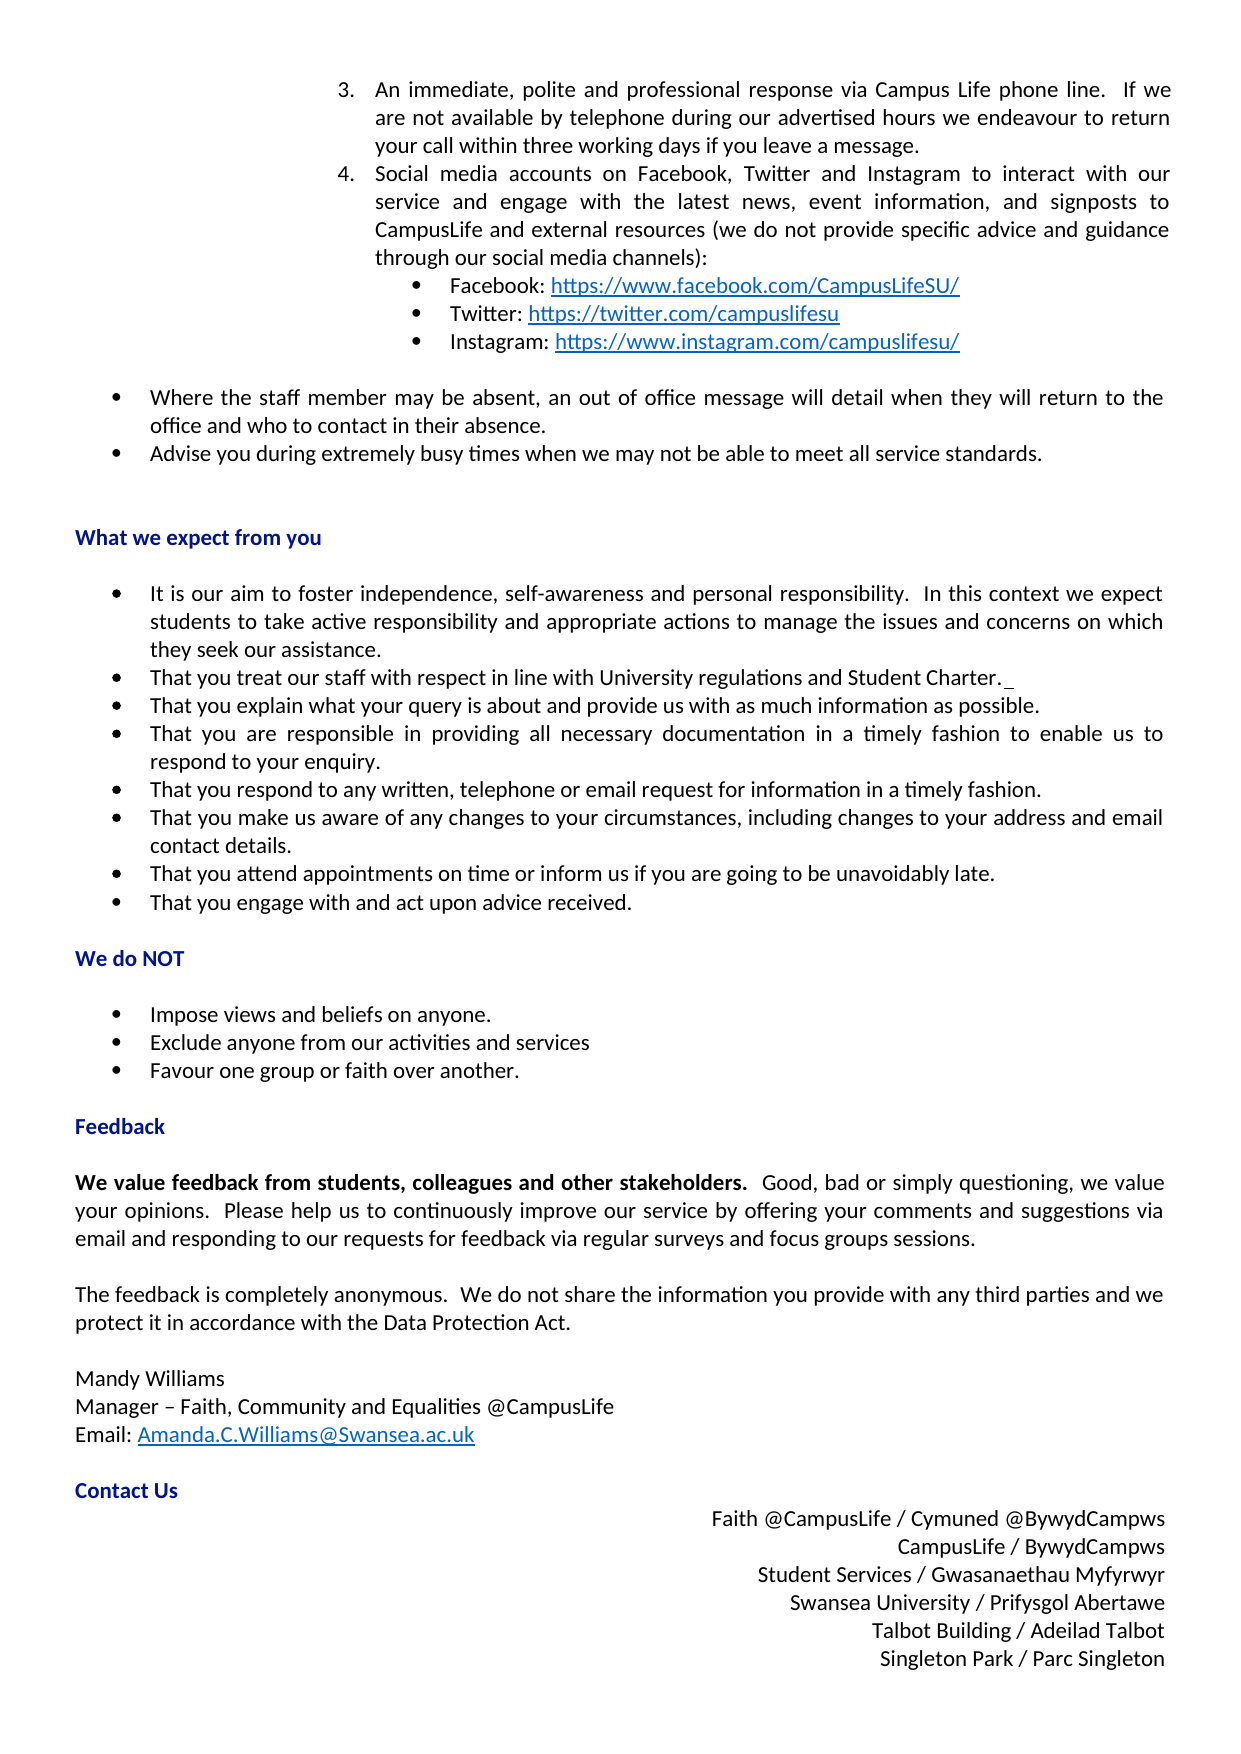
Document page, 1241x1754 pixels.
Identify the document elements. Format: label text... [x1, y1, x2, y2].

text Faith @CampusLife / Cymuned @BywydCampws [75, 1504, 1165, 1532]
list Favour one group or faith over another. [112, 1056, 1165, 1084]
text Contact Us [75, 1476, 1165, 1504]
list That you are responsible in providing all necessary documentation in a timely fashion to enable us to respond to your enquiry. [112, 719, 1165, 776]
text We do NOT [75, 944, 1165, 972]
list It is our aim to foster independence, self-awareness and personal responsibility. In this context we expect students to take active responsibility and appropriate actions to manage the issues and concerns on which they seek our assistance. [112, 579, 1165, 663]
list Impose views and beliefs on anyone. [112, 1000, 1165, 1028]
text The feedback is completely anonymous. We do not share the information you provide with any third parties and we protect it in accordance with the Data Protection Act. [75, 1280, 1165, 1336]
list Twitter: https://twitter.com/campuslifesu [412, 299, 1171, 327]
text Mandy Williams [75, 1364, 1165, 1392]
text Talbot Building / Adeilad Talbot [75, 1616, 1165, 1644]
list Social media accounts on Facebook, Twitter and Instagram to interact with our service and engage with the latest news, event information, and signposts to CampusLife and external resources (we do not provide specific advice and guidance through our social media channels): [337, 159, 1171, 271]
text CampusLife / BywydCampws [75, 1532, 1165, 1560]
text Swansea University / Prifysgol Abertawe [75, 1588, 1165, 1616]
list That you treat our staff with respect in line with University regulations and Student Charter. [112, 663, 1165, 691]
text Manager – Faith, Community and Equalities @CampusLife [75, 1392, 1165, 1420]
list Instagram: https://www.instagram.com/campuslifesu/ [412, 327, 1171, 355]
list That you make us aware of any changes to your circumstances, including changes to your address and email contact details. [112, 803, 1165, 859]
list That you explain what your query is about and provide us with as much information as possible. [112, 691, 1165, 719]
list An immediate, polite and professional response via Campus Life phone line. If we are not available by telephone during our advertised hours we endeavour to return your call within three working days if you leave a message. [337, 75, 1171, 159]
list Facebook: https://www.facebook.com/CampusLifeSU/ [412, 271, 1171, 299]
text Singleton Park / Parc Singleton [75, 1644, 1165, 1672]
list Advise you during extremely busy times when we may not be able to meet all service standards. [112, 439, 1165, 467]
list That you attend appointments on time or inform us if you are going to be unavoidably late. [112, 859, 1165, 888]
list Exclude anyone from our activities and services [112, 1028, 1165, 1056]
list That you respond to any written, telephone or email request for information in a timely fashion. [112, 776, 1165, 803]
text Student Services / Gwasanaethau Myfyrwyr [75, 1560, 1165, 1588]
text Feedback [75, 1112, 1165, 1140]
text We value feedback from students, colleagues and other stakeholders. Good, bad or simply questioning, we value your opinions. Please help us to continuously improve our service by offering your comments and suggestions via email and responding to our requests for feedback via regular surveys and focus groups sessions. [75, 1168, 1165, 1252]
text What we expect from you [75, 523, 1165, 551]
list That you engage with and act upon advice received. [112, 888, 1165, 916]
text Email: Amanda.C.Williams@Swansea.ac.uk [75, 1420, 1165, 1448]
list Where the staff member may be absent, an out of office message will detail when they will return to the office and who to contact in their absence. [112, 383, 1165, 439]
